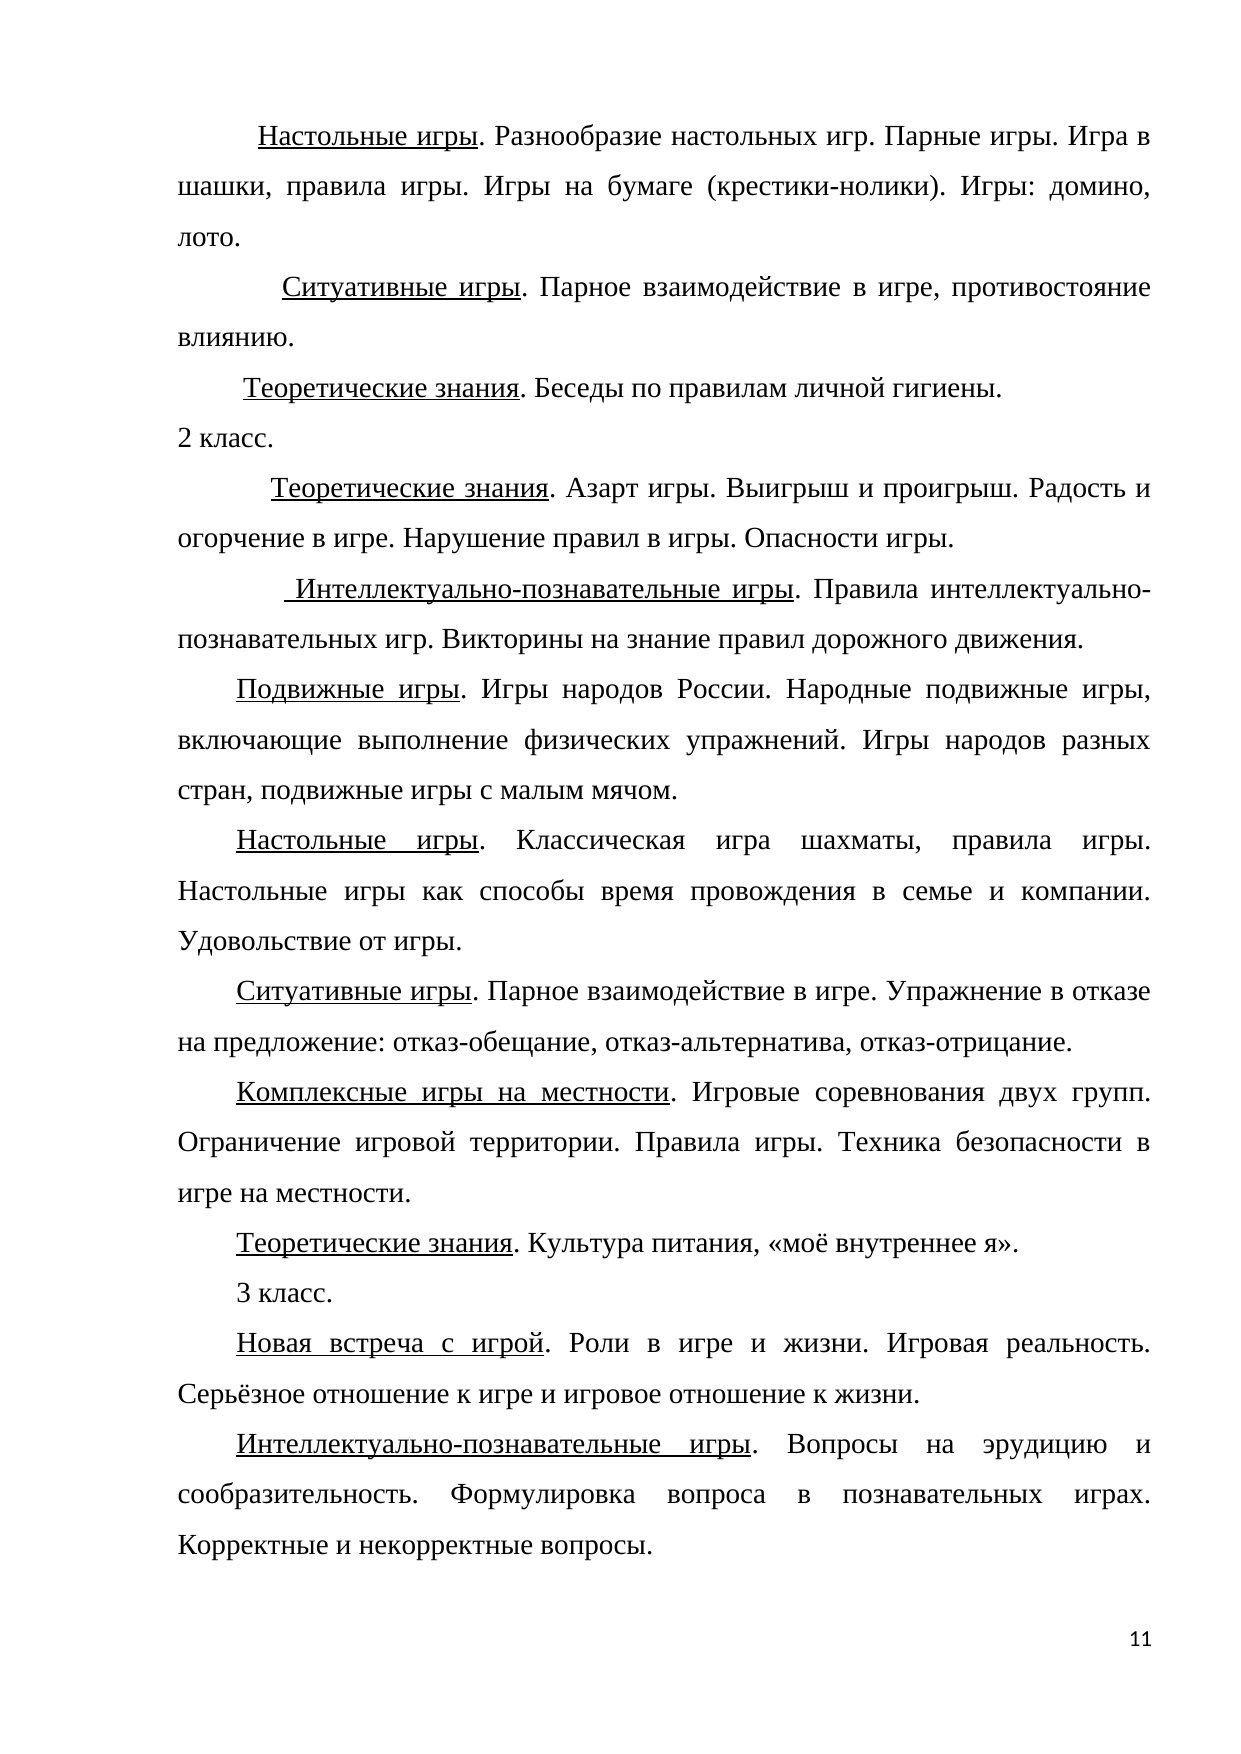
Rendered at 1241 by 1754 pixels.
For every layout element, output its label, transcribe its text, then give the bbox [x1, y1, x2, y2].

text Комплексные игры на местности. Игровые соревнования двух групп. Ограничение игровой территории. Правила игры. Техника безопасности в игре на местности. [177, 1074, 1152, 1208]
text Новая встреча с игрой. Роли в игре и жизни. Игровая реальность. Серьёзное отношение к игре и игровое отношение к жизни. [177, 1326, 1152, 1409]
text Настольные игры. Разнообразие настольных игр. Парные игры. Игра в шашки, правила игры. Игры на бумаге (крестики-нолики). Игры: домино, лото. [177, 118, 1152, 252]
text Ситуативные игры. Парное взаимодействие в игре. Упражнение в отказе на предложение: отказ-обещание, отказ-альтернатива, отказ-отрицание. [177, 973, 1152, 1057]
text Настольные игры. Классическая игра шахматы, правила игры. Настольные игры как способы время провождения в семье и компании. Удовольствие от игры. [177, 822, 1152, 957]
text 2 класс. [177, 420, 1152, 453]
text Интеллектуально-познавательные игры. Правила интеллектуально-познавательных игр. Викторины на знание правил дорожного движения. [177, 571, 1152, 655]
text Теоретические знания. Беседы по правилам личной гигиены. [177, 370, 1152, 403]
text Интеллектуально-познавательные игры. Вопросы на эрудицию и сообразительность. Формулировка вопроса в познавательных играх. Корректные и некорректные вопросы. [177, 1426, 1152, 1560]
text Подвижные игры. Игры народов России. Народные подвижные игры, включающие выполнение физических упражнений. Игры народов разных стран, подвижные игры с малым мячом. [177, 672, 1152, 806]
text Ситуативные игры. Парное взаимодействие в игре, противостояние влиянию. [177, 269, 1152, 353]
text Теоретические знания. Азарт игры. Выигрыш и проигрыш. Радость и огорчение в игре. Нарушение правил в игры. Опасности игры. [177, 470, 1152, 554]
text Теоретические знания. Культура питания, «моё внутреннее я». [177, 1225, 1152, 1258]
text 3 класс. [177, 1275, 1152, 1309]
